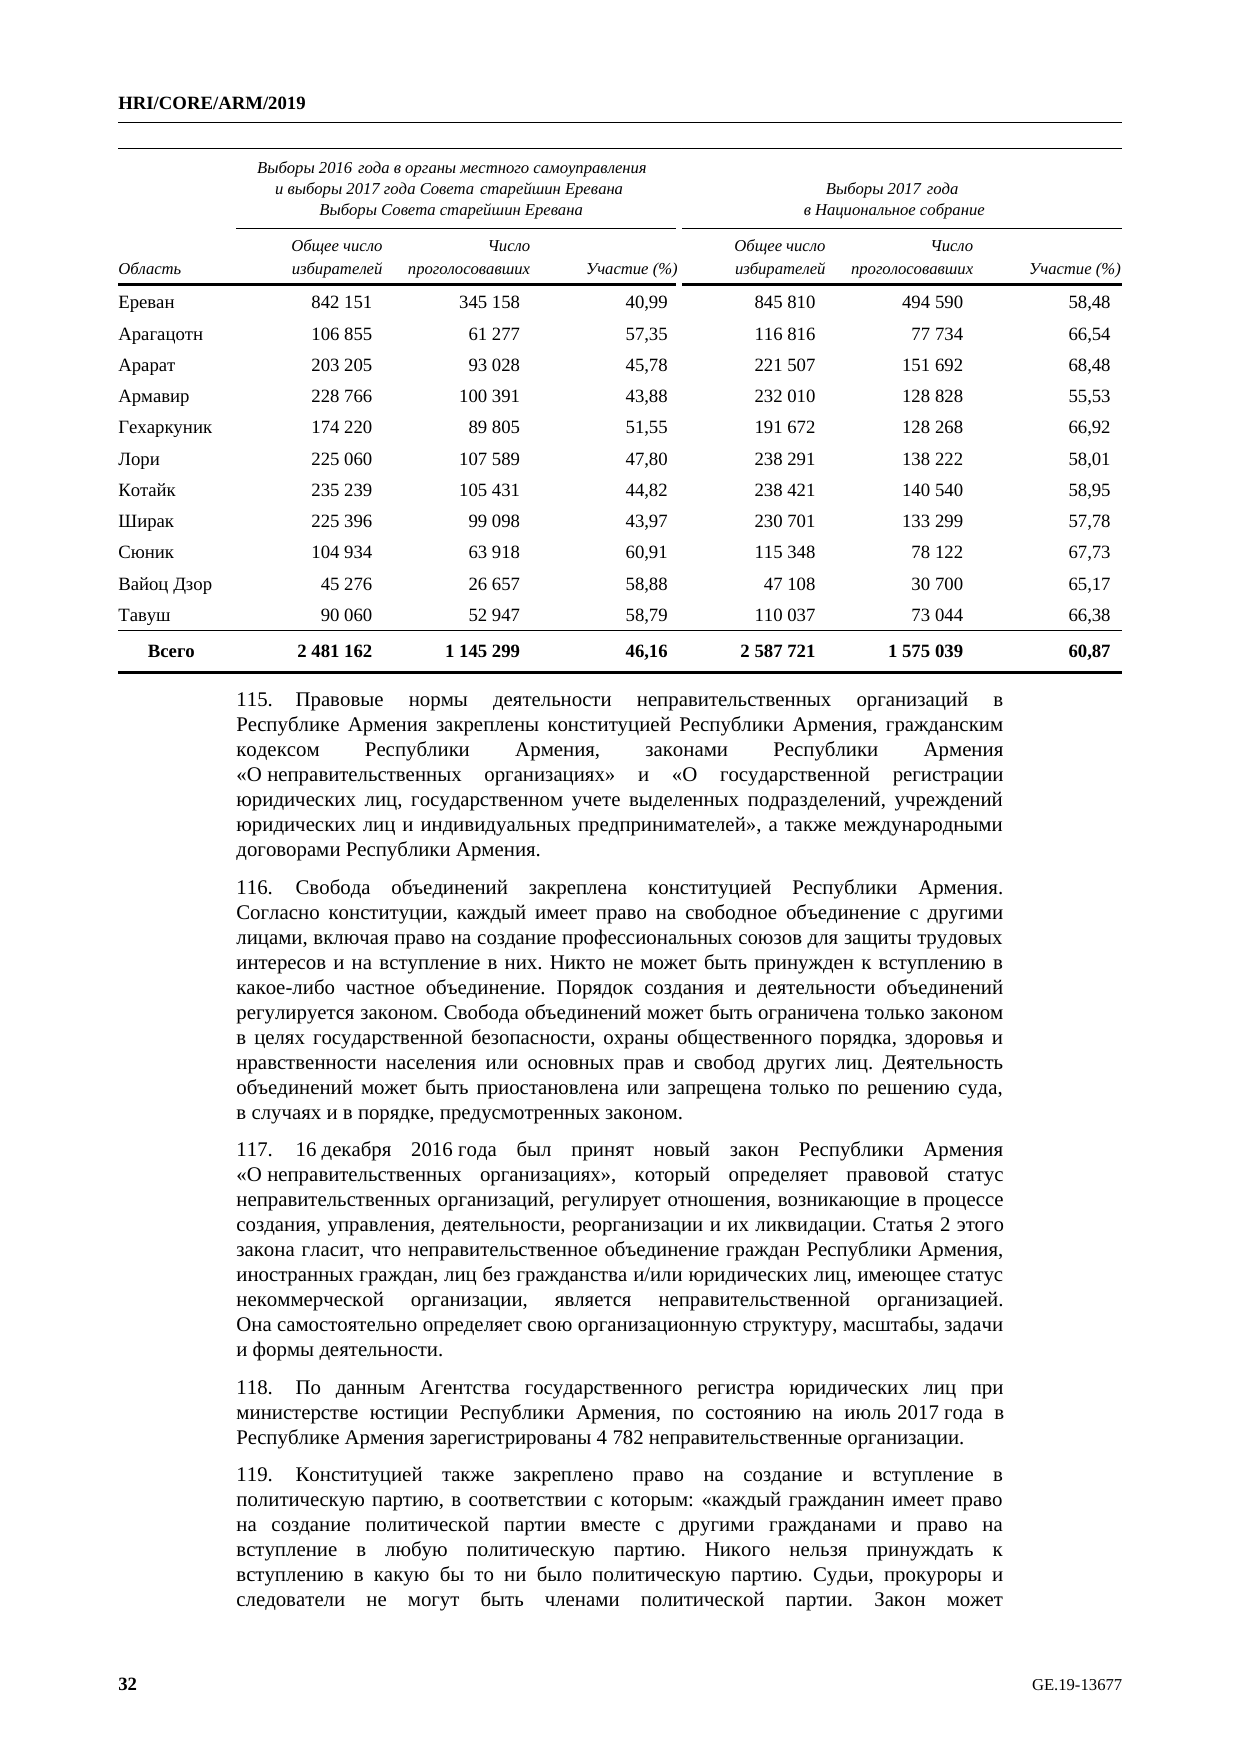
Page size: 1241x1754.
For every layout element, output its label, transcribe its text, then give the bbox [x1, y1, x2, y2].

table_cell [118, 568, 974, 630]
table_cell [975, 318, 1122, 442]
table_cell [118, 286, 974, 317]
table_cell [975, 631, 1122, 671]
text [236, 1461, 1004, 1611]
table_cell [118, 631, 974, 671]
text 118. По данным Агентства государственного регистра юридических лиц при министерстве юстиции Республики Армения, по состоянию на июль 2017 года в Республике Армения зарегистрированы 4 782 неправительственные организации. [236, 1374, 1004, 1449]
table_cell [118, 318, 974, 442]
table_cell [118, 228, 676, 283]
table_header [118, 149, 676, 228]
text 117. 16 декабря 2016 года был принят новый закон Республики Армения «О неправительственных организациях», который определяет правовой статус неправительственных организаций, регулирует отношения, возникающие в процессе создания, управления, деятельности, реорганизации и их ликвидации. Статья 2 этого закона гласит, что неправительственное объединение граждан Республики Армения, иностранных граждан, лиц без гражданства и/или юридических лиц, имеющее статус некоммерческой организации, является неправительственной организацией. Она самостоятельно определяет свою организационную структуру, масштабы, задачи и формы деятельности. [236, 1136, 1004, 1361]
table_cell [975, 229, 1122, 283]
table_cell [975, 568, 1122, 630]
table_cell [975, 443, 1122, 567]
text 115. Правовые нормы деятельности неправительственных организаций в Республике Армения закреплены конституцией Республики Армения, гражданским кодексом Республики Армения, законами Республики Армения «О неправительственных организациях» и «О государственной регистрации юридических лиц, государственном учете выделенных подразделений, учреждений юридических лиц и индивидуальных предпринимателей», а также международными договорами Республики Армения. [236, 686, 1004, 861]
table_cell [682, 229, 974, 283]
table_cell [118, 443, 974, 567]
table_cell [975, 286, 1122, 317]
text 116. Свобода объединений закреплена конституцией Республики Армения. Согласно конституции, каждый имеет право на свободное объединение с другими лицами, включая право на создание профессиональных союзов для защиты трудовых интересов и на вступление в них. Никто не может быть принужден к вступлению в какое-либо частное объединение. Порядок создания и деятельности объединений регулируется законом. Свобода объединений может быть ограничена только законом в целях государственной безопасности, охраны общественного порядка, здоровья и нравственности населения или основных прав и свобод других лиц. Деятельность объединений может быть приостановлена или запрещена только по решению суда, в случаях и в порядке, предусмотренных законом. [236, 874, 1004, 1124]
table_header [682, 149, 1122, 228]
